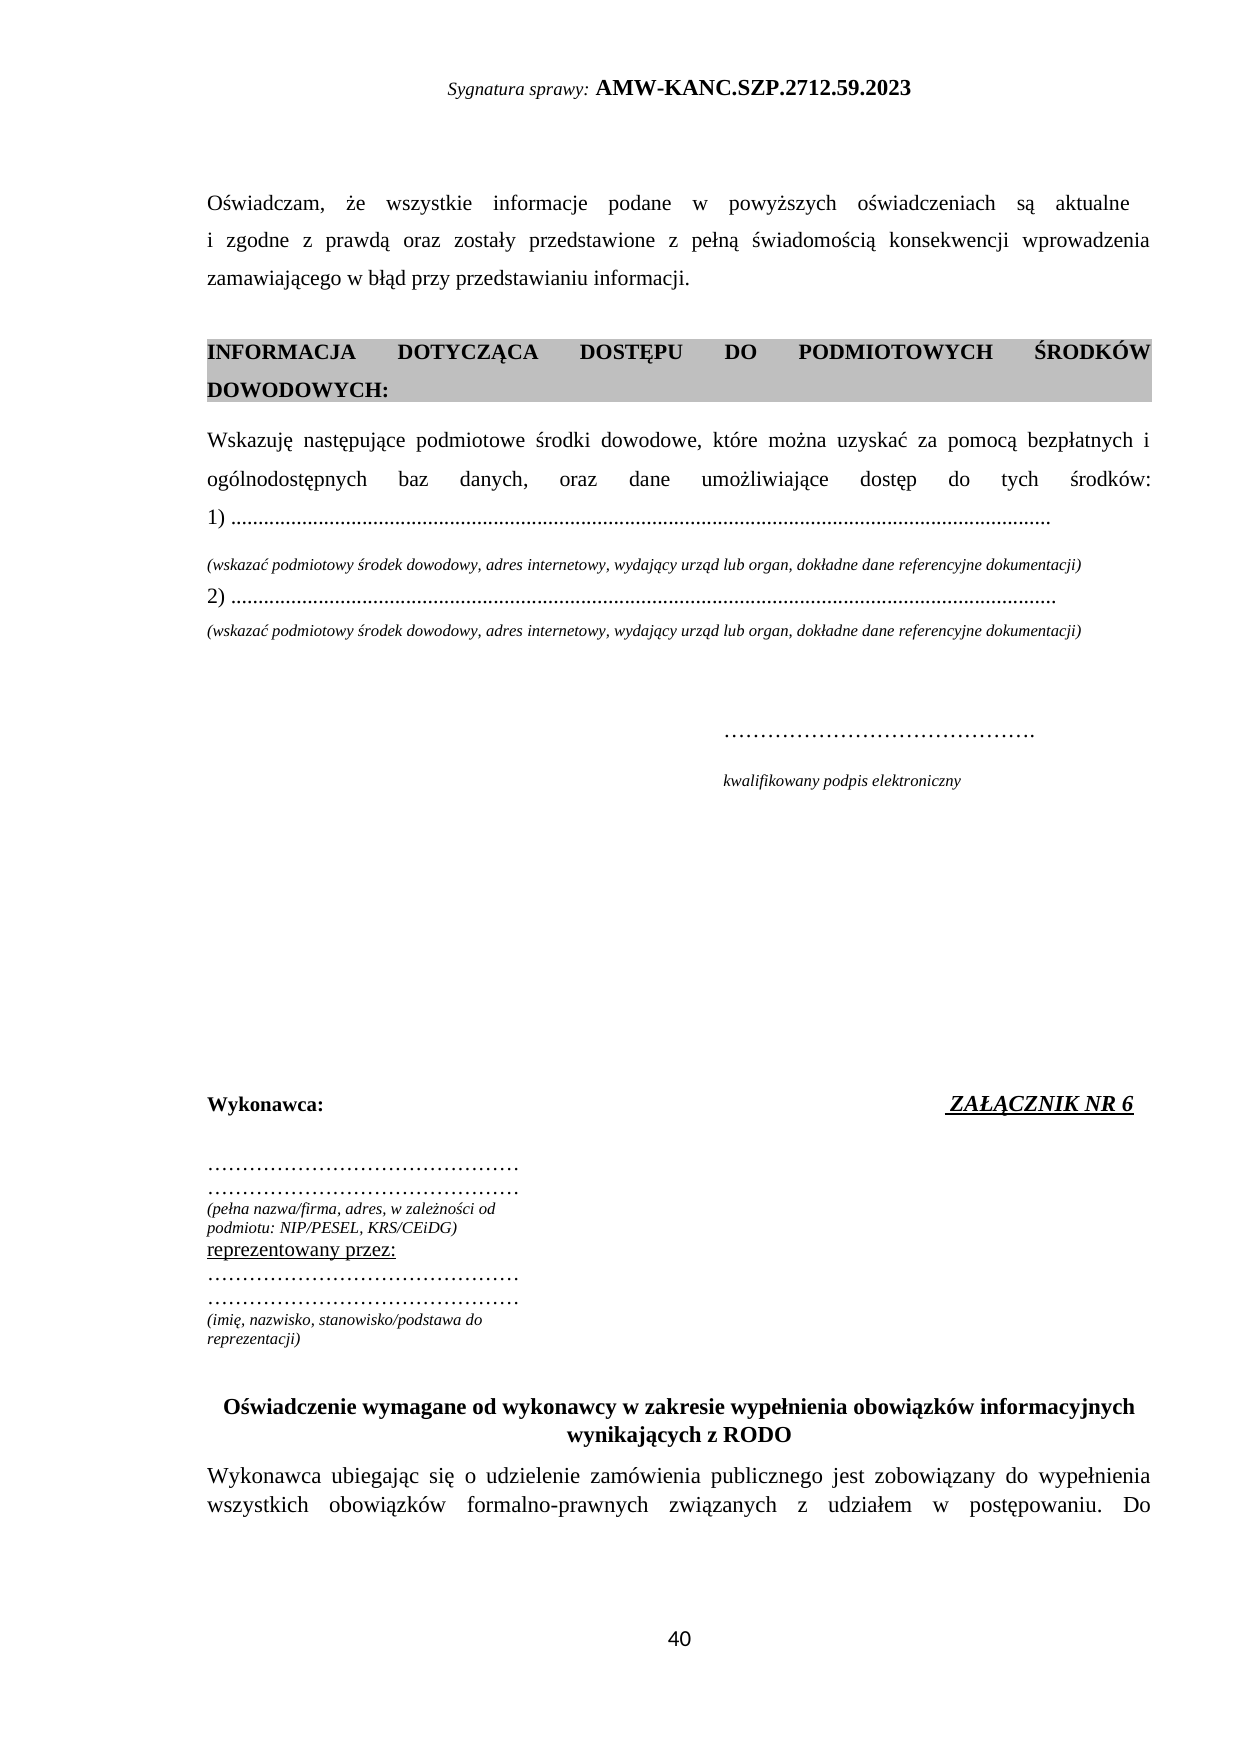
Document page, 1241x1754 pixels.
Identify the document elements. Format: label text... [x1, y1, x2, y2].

text ……………………………………. [207, 717, 1152, 742]
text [207, 1462, 1152, 1517]
text (wskazać podmiotowy środek dowodowy, adres internetowy, wydający urząd lub organ, dokładne dane referencyjne dokumentacji) [207, 621, 1152, 640]
text (wskazać podmiotowy środek dowodowy, adres internetowy, wydający urząd lub organ, dokładne dane referencyjne dokumentacji) [207, 555, 1152, 574]
text Oświadczam, że wszystkie informacje podane w powyższych oświadczeniach są aktualne i zgodne z prawdą oraz zostały przedstawione z pełną świadomością konsekwencji wprowadzenia zamawiającego w błąd przy przedstawianiu informacji. [207, 189, 1152, 290]
text (imię, nazwisko, stanowisko/podstawa do reprezentacji) [207, 1309, 532, 1348]
text (pełna nazwa/firma, adres, w zależności od podmiotu: NIP/PESEL, KRS/CEiDG) [207, 1199, 532, 1237]
text Wskazuję następujące podmiotowe środki dowodowe, które można uzyskać za pomocą bezpłatnych i ogólnodostępnych baz danych, oraz dane umożliwiające dostęp do tych środków: 1) ...................................................................................................................................................... [207, 427, 1152, 529]
text reprezentowany przez: [207, 1237, 1152, 1261]
text kwalifikowany podpis elektroniczny [207, 771, 1152, 790]
text ……………………………………………………………………………… [207, 1261, 532, 1309]
text INFORMACJA DOTYCZĄCA DOSTĘPU DO PODMIOTOWYCH ŚRODKÓW DOWODOWYCH: [207, 339, 1152, 402]
text Wykonawca: ZAŁĄCZNIK NR 6 [207, 1090, 1152, 1117]
text 2) ....................................................................................................................................................... [207, 583, 1152, 609]
text Oświadczenie wymagane od wykonawcy w zakresie wypełnienia obowiązków informacyjnych wynikających z RODO [207, 1393, 1152, 1448]
text ……………………………………………………………………………… [207, 1151, 532, 1199]
